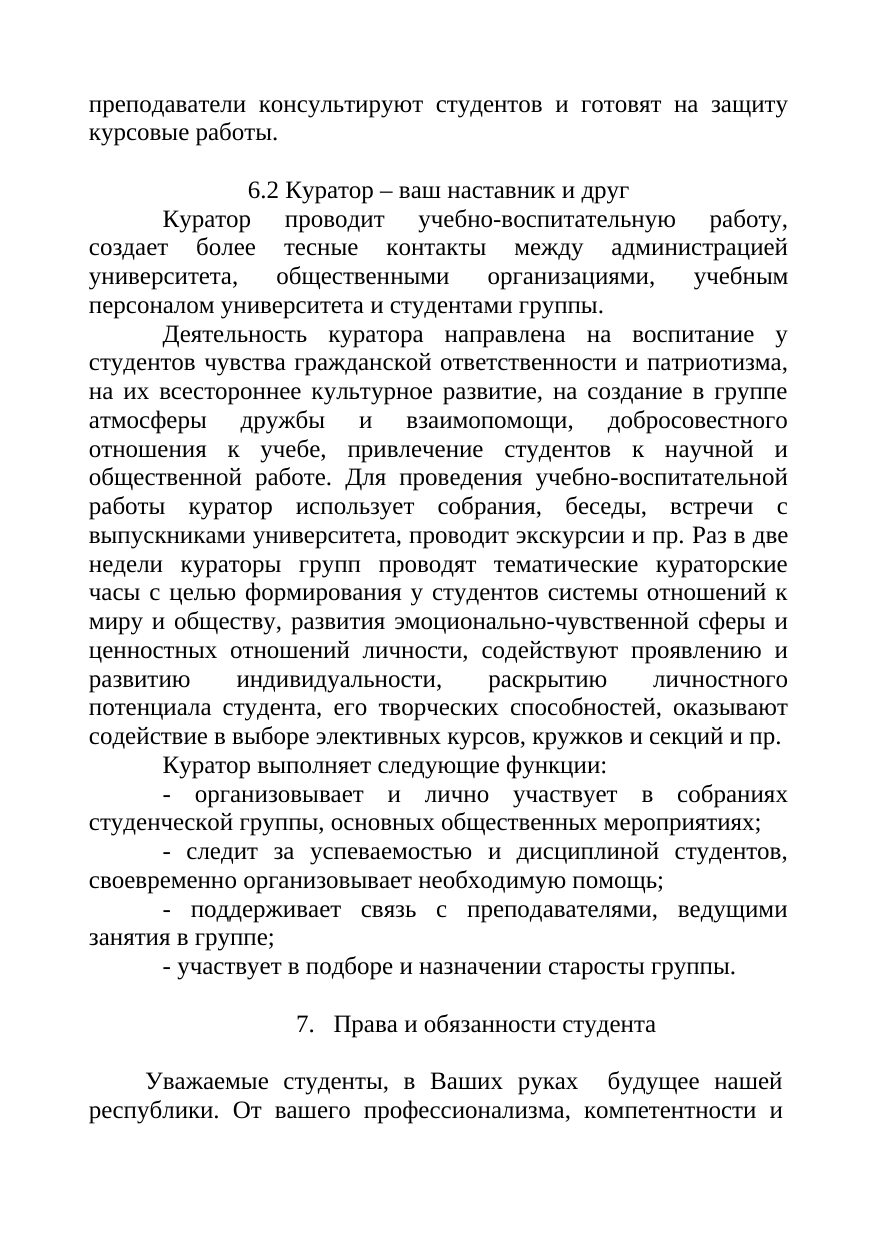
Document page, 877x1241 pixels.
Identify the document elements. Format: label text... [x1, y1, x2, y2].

text - поддерживает связь с преподавателями, ведущими занятия в группе; [89, 894, 788, 951]
text 6.2 Куратор – ваш наставник и друг [89, 175, 788, 204]
text - организовывает и лично участвует в собраниях студенческой группы, основных общественных мероприятиях; [89, 779, 788, 836]
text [89, 89, 788, 146]
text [89, 1066, 783, 1124]
text - следит за успеваемостью и дисциплиной студентов, своевременно организовывает необходимую помощь; [89, 836, 788, 894]
text - участвует в подборе и назначении старосты группы. [89, 951, 788, 980]
list Права и обязанности студента [164, 1009, 788, 1037]
text Куратор выполняет следующие функции: [89, 750, 788, 779]
text Деятельность куратора направлена на воспитание у студентов чувства гражданской ответственности и патриотизма, на их всестороннее культурное развитие, на создание в группе атмосферы дружбы и взаимопомощи, добросовестного отношения к учебе, привлечение студентов к научной и общественной работе. Для проведения учебно-воспитательной работы куратор использует собрания, беседы, встречи с выпускниками университета, проводит экскурсии и пр. Раз в две недели кураторы групп проводят тематические кураторские часы с целью формирования у студентов системы отношений к миру и обществу, развития эмоционально-чувственной сферы и ценностных отношений личности, содействуют проявлению и развитию индивидуальности, раскрытию личностного потенциала студента, его творческих способностей, оказывают содействие в выборе элективных курсов, кружков и секций и пр. [89, 319, 788, 750]
text Куратор проводит учебно-воспитательную работу, создает более тесные контакты между администрацией университета, общественными организациями, учебным персоналом университета и студентами группы. [89, 204, 788, 319]
